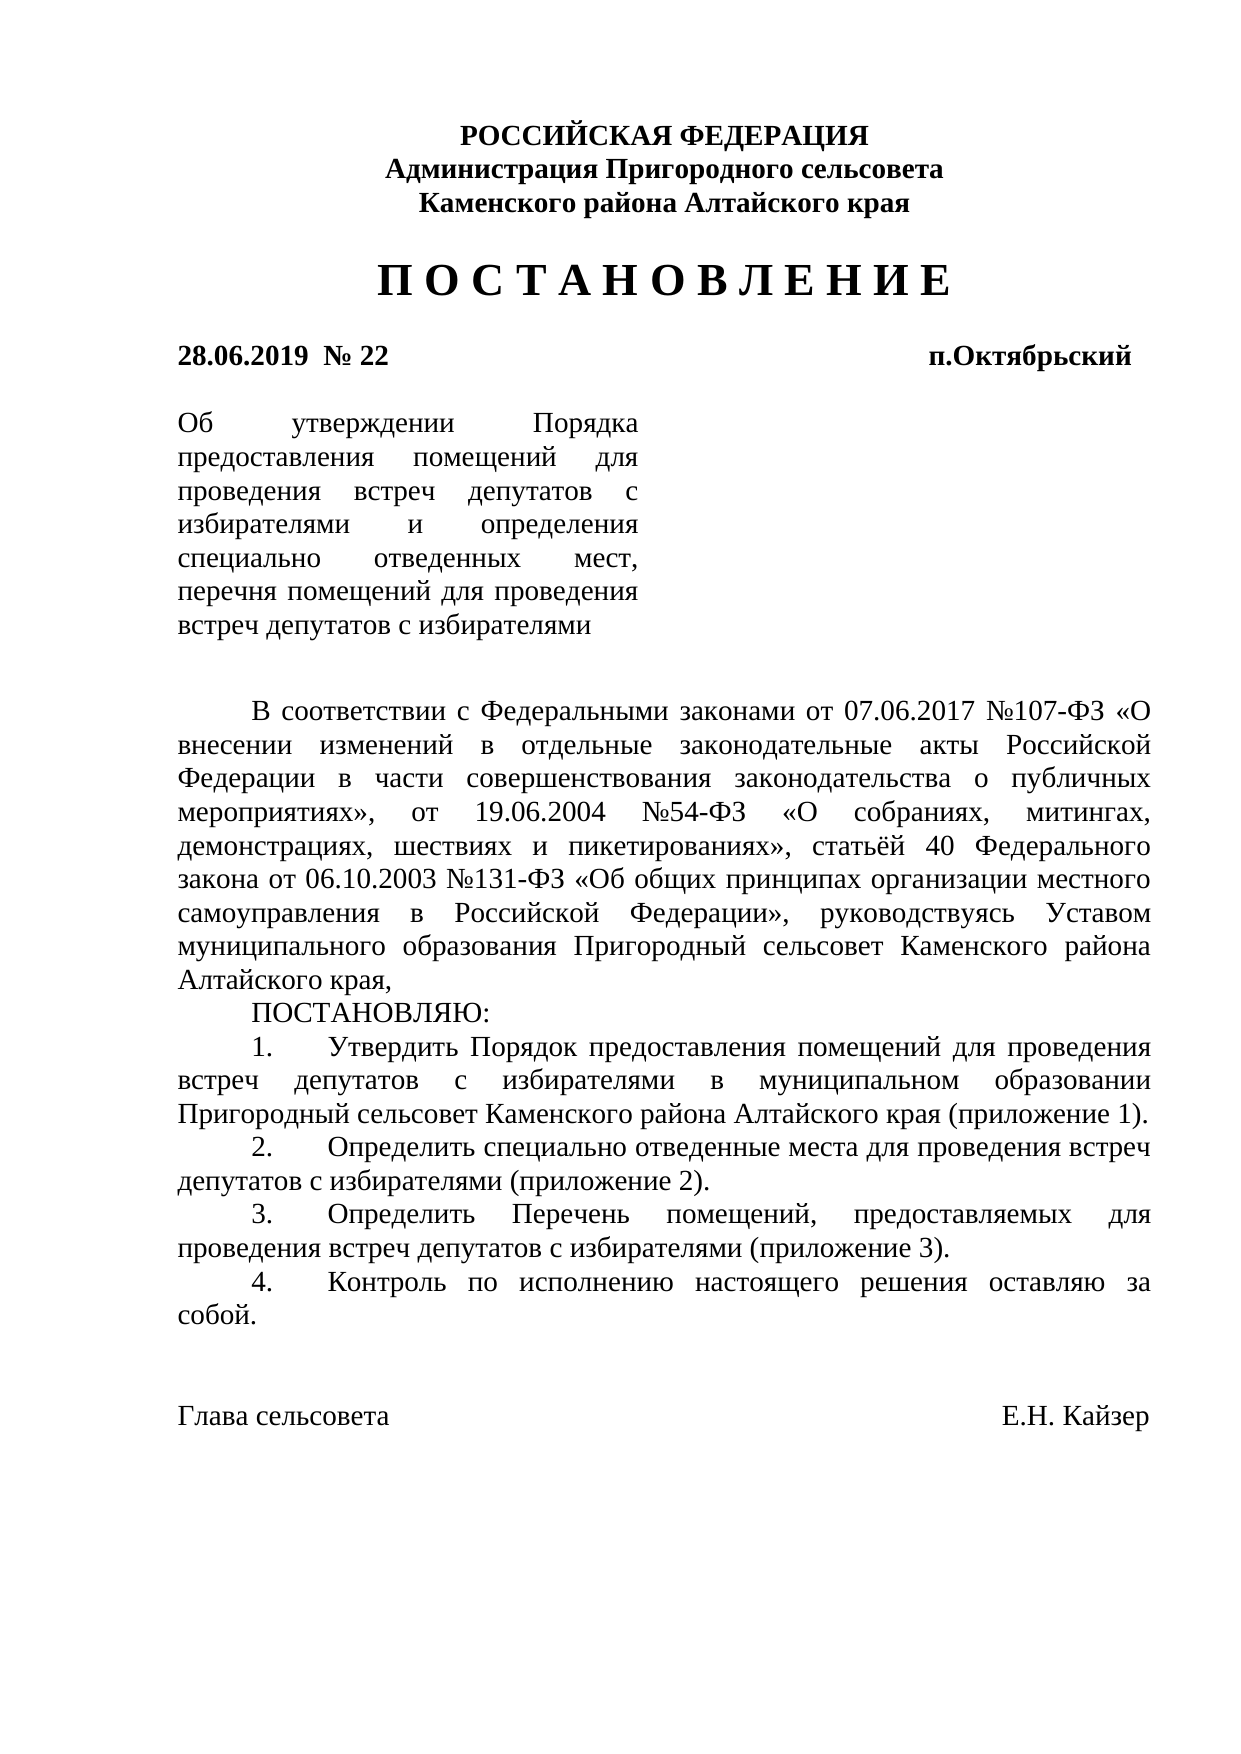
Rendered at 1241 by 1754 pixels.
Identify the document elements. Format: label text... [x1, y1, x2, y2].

list Определить специально отведенные места для проведения встреч депутатов с избирателями (приложение 2). [177, 1129, 1152, 1197]
text Каменского района Алтайского края [177, 185, 1152, 219]
text РОССИЙСКАЯ ФЕДЕРАЦИЯ [177, 118, 1152, 152]
text В соответствии с Федеральными законами от 07.06.2017 №107-ФЗ «О внесении изменений в отдельные законодательные акты Российской Федерации в части совершенствования законодательства о публичных мероприятиях», от 19.06.2004 №54-ФЗ «О собраниях, митингах, демонстрациях, шествиях и пикетированиях», статьёй 40 Федерального закона от 06.10.2003 №131-ФЗ «Об общих принципах организации местного самоуправления в Российской Федерации», руководствуясь Уставом муниципального образования Пригородный сельсовет Каменского района Алтайского края, [177, 693, 1152, 995]
text 28.06.2019 № 22 п.Октябрьский [177, 338, 1152, 372]
text Глава сельсовета Е.Н. Кайзер [177, 1398, 1152, 1431]
text П О С Т А Н О В Л Е Н И Е [177, 252, 1152, 305]
text ПОСТАНОВЛЯЮ: [177, 995, 1152, 1029]
table_header Об утверждении Порядка предоставления помещений для проведения встреч депутатов с избирателями и определения специально отведенных мест, перечня помещений для проведения встреч депутатов с избирателями [166, 406, 650, 640]
list Контроль по исполнению настоящего решения оставляю за собой. [177, 1264, 1152, 1331]
list Утвердить Порядок предоставления помещений для проведения встреч депутатов с избирателями в муниципальном образовании Пригородный сельсовет Каменского района Алтайского края (приложение 1). [177, 1029, 1152, 1129]
text Администрация Пригородного сельсовета [177, 152, 1152, 185]
list Определить Перечень помещений, предоставляемых для проведения встреч депутатов с избирателями (приложение 3). [177, 1197, 1152, 1264]
